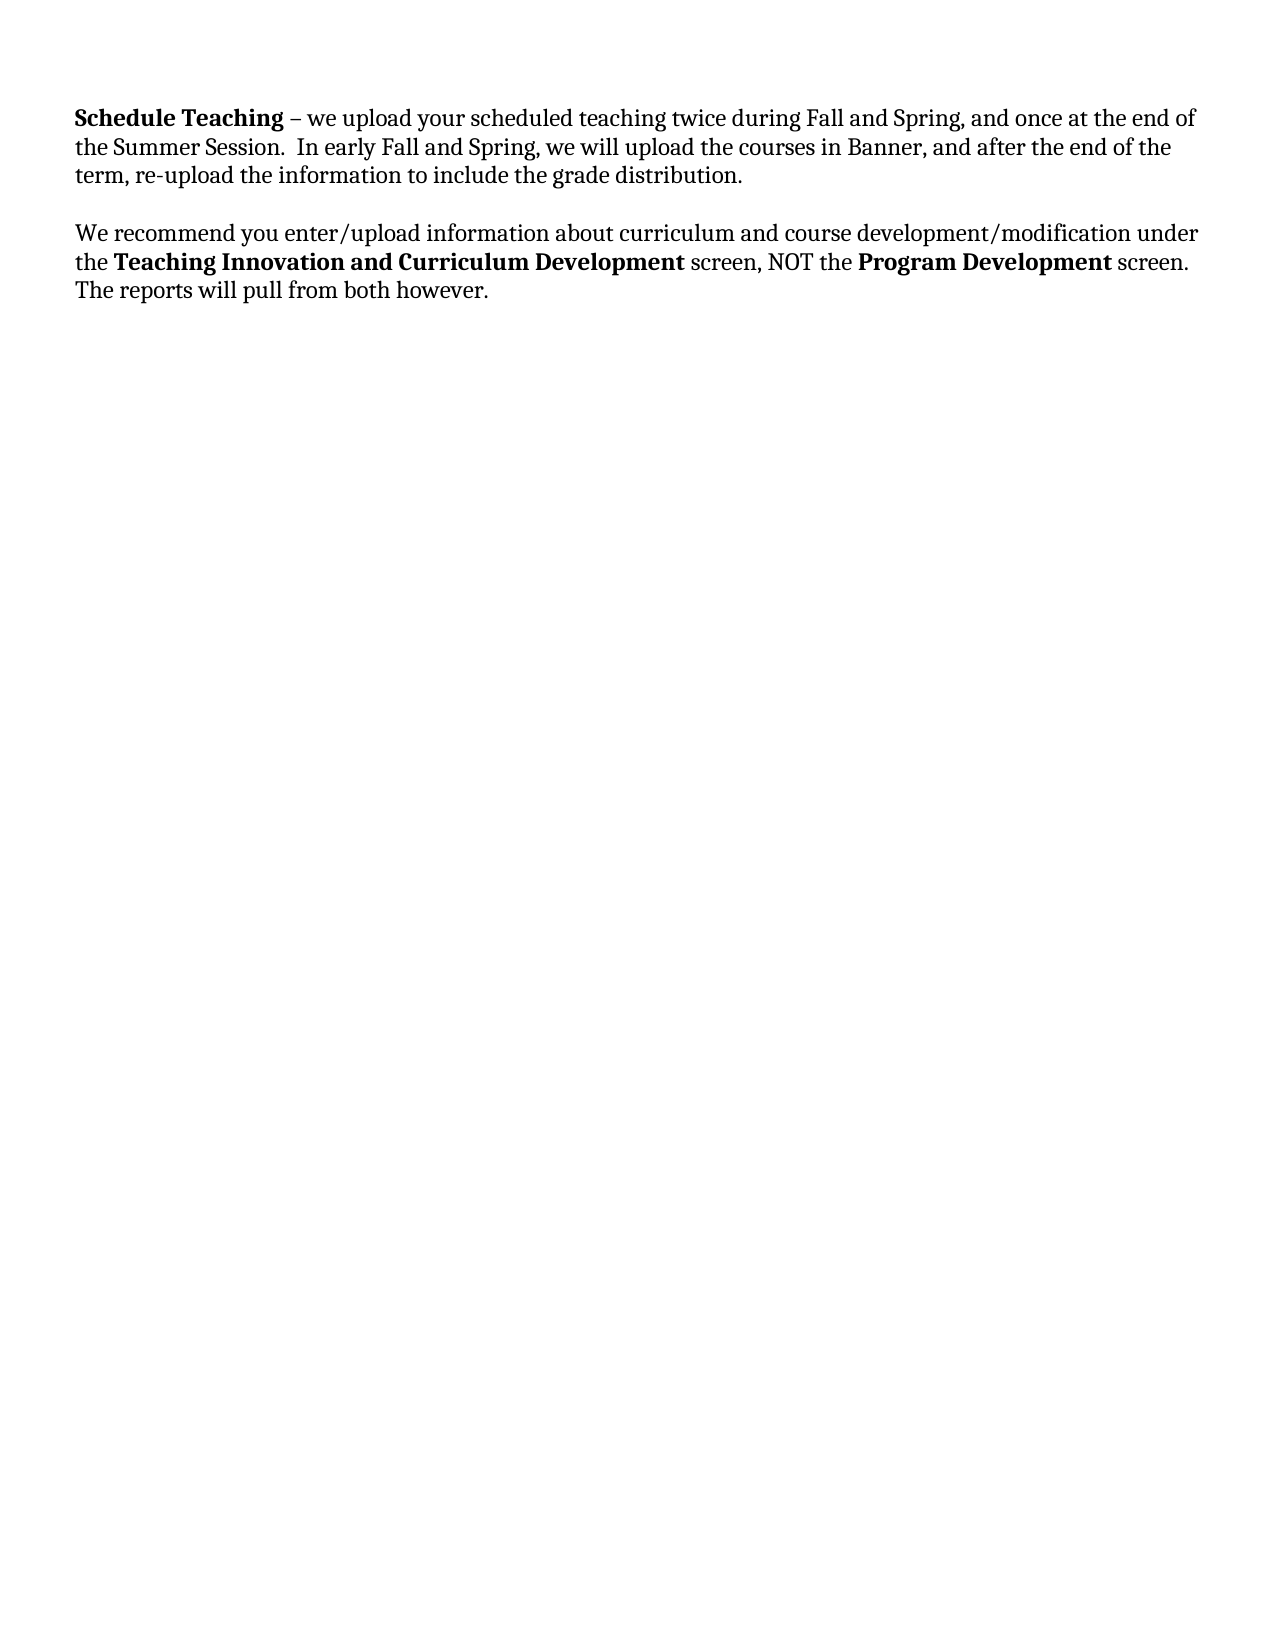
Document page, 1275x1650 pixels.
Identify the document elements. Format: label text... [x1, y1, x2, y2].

text Schedule Teaching – we upload your scheduled teaching twice during Fall and Spring, and once at the end of the Summer Session. In early Fall and Spring, we will upload the courses in Banner, and after the end of the term, re-upload the information to include the grade distribution. [75, 104, 1200, 190]
text We recommend you enter/upload information about curriculum and course development/modification under the Teaching Innovation and Curriculum Development screen, NOT the Program Development screen. The reports will pull from both however. [75, 219, 1200, 305]
